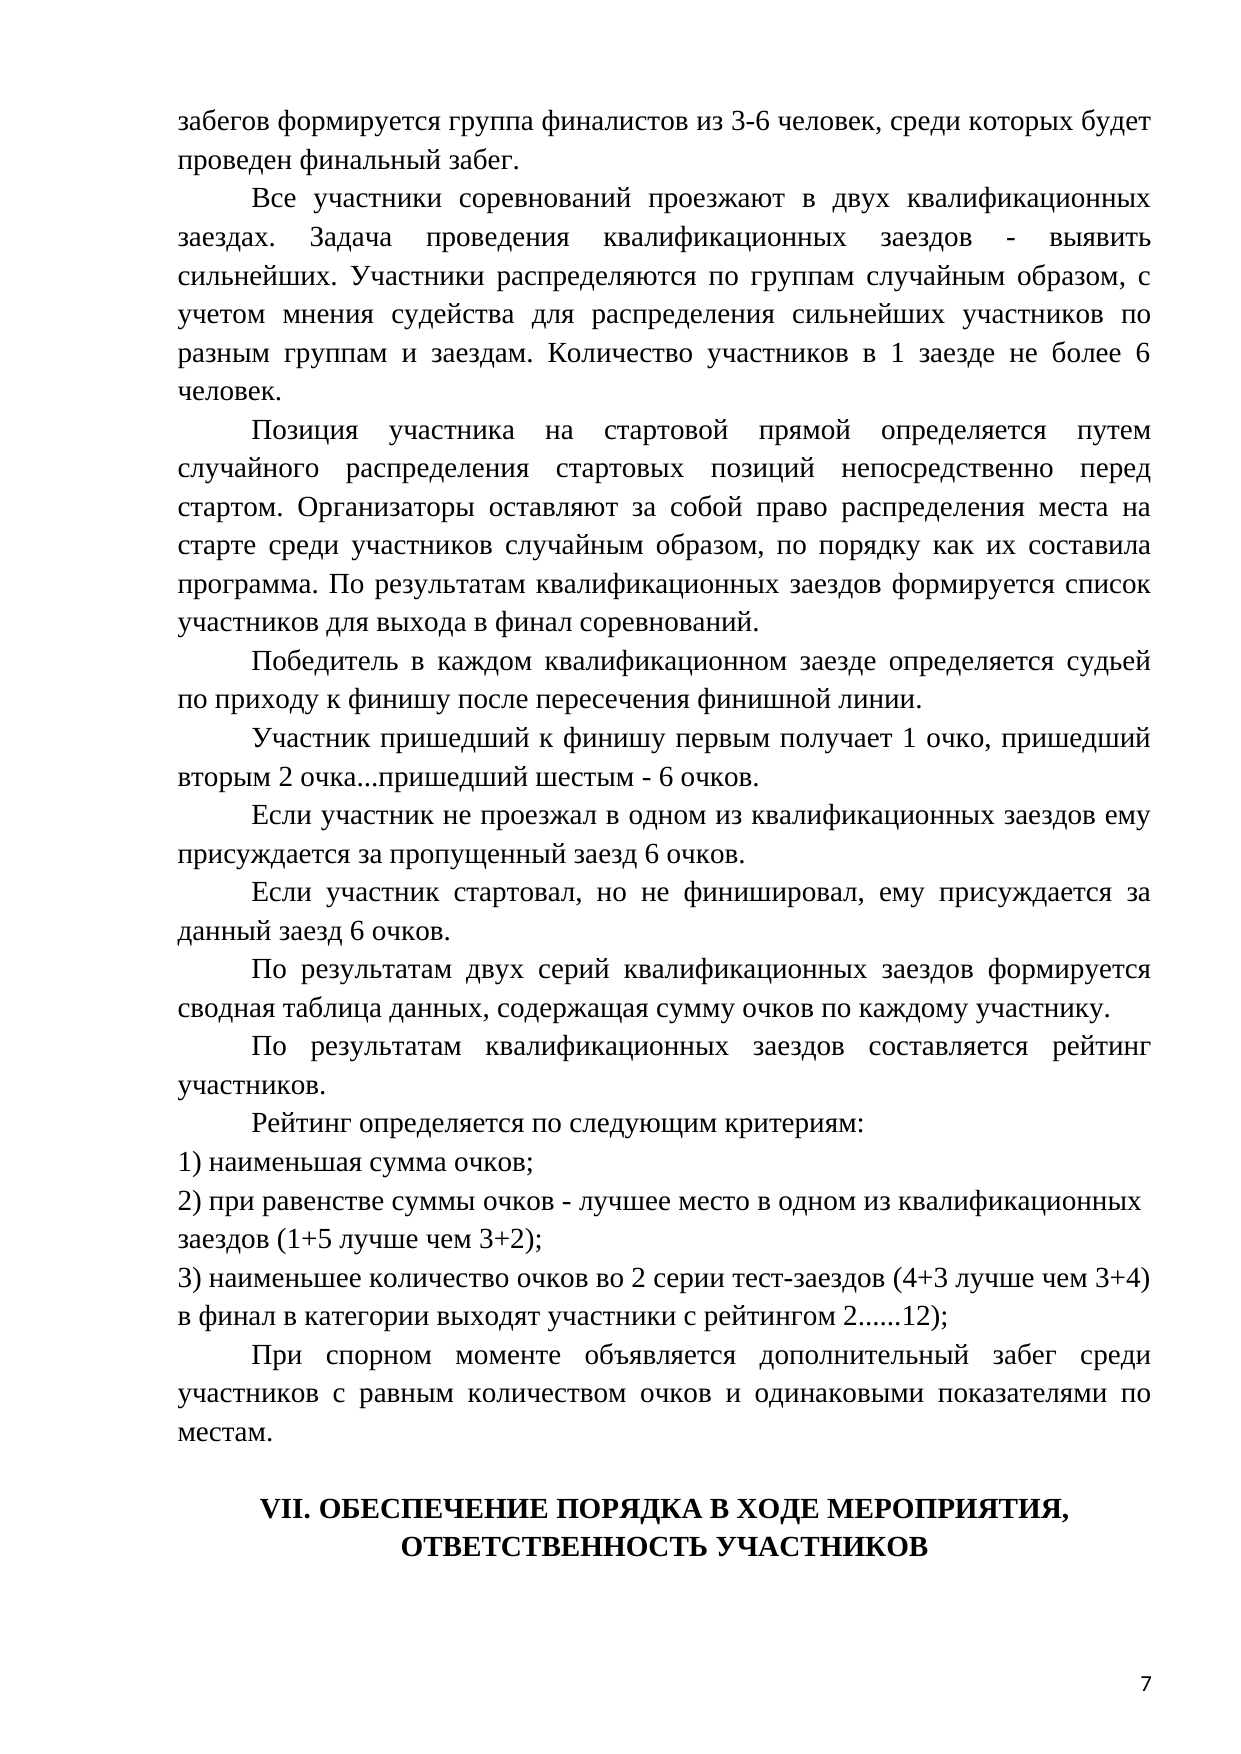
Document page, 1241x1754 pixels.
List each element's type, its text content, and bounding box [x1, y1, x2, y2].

text Если участник не проезжал в одном из квалификационных заездов ему присуждается за пропущенный заезд 6 очков. [177, 797, 1152, 869]
text Все участники соревнований проезжают в двух квалификационных заездах. Задача проведения квалификационных заездов - выявить сильнейших. Участники распределяются по группам случайным образом, с учетом мнения судейства для распределения сильнейших участников по разным группам и заездам. Количество участников в 1 заезде не более 6 человек. [177, 181, 1152, 407]
text Победитель в каждом квалификационном заезде определяется судьей по приходу к финишу после пересечения финишной линии. [177, 643, 1152, 715]
text Позиция участника на стартовой прямой определяется путем случайного распределения стартовых позиций непосредственно перед стартом. Организаторы оставляют за собой право распределения места на старте среди участников случайным образом, по порядку как их составила программа. По результатам квалификационных заездов формируется список участников для выхода в финал соревнований. [177, 412, 1152, 638]
list ОБЕСПЕЧЕНИЕ ПОРЯДКА В ХОДЕ МЕРОПРИЯТИЯ, ОТВЕТСТВЕННОСТЬ УЧАСТНИКОВ [177, 1491, 1152, 1563]
text Участник пришедший к финишу первым получает 1 очко, пришедший вторым 2 очка...пришедший шестым - 6 очков. [177, 720, 1152, 792]
text Если участник стартовал, но не финишировал, ему присуждается за данный заезд 6 очков. [177, 874, 1152, 946]
text Рейтинг определяется по следующим критериям: 1) наименьшая сумма очков; 2) при равенстве суммы очков - лучшее место в одном из квалификационных заездов (1+5 лучше чем 3+2); 3) наименьшее количество очков во 2 серии тест-заездов (4+3 лучше чем 3+4) в финал в категории выходят участники с рейтингом 2......12); [177, 1106, 1152, 1332]
text По результатам квалификационных заездов составляется рейтинг участников. [177, 1028, 1152, 1101]
text По результатам двух серий квалификационных заездов формируется сводная таблица данных, содержащая сумму очков по каждому участнику. [177, 951, 1152, 1023]
text При спорном моменте объявляется дополнительный забег среди участников с равным количеством очков и одинаковыми показателями по местам. [177, 1337, 1152, 1447]
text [177, 103, 1152, 176]
